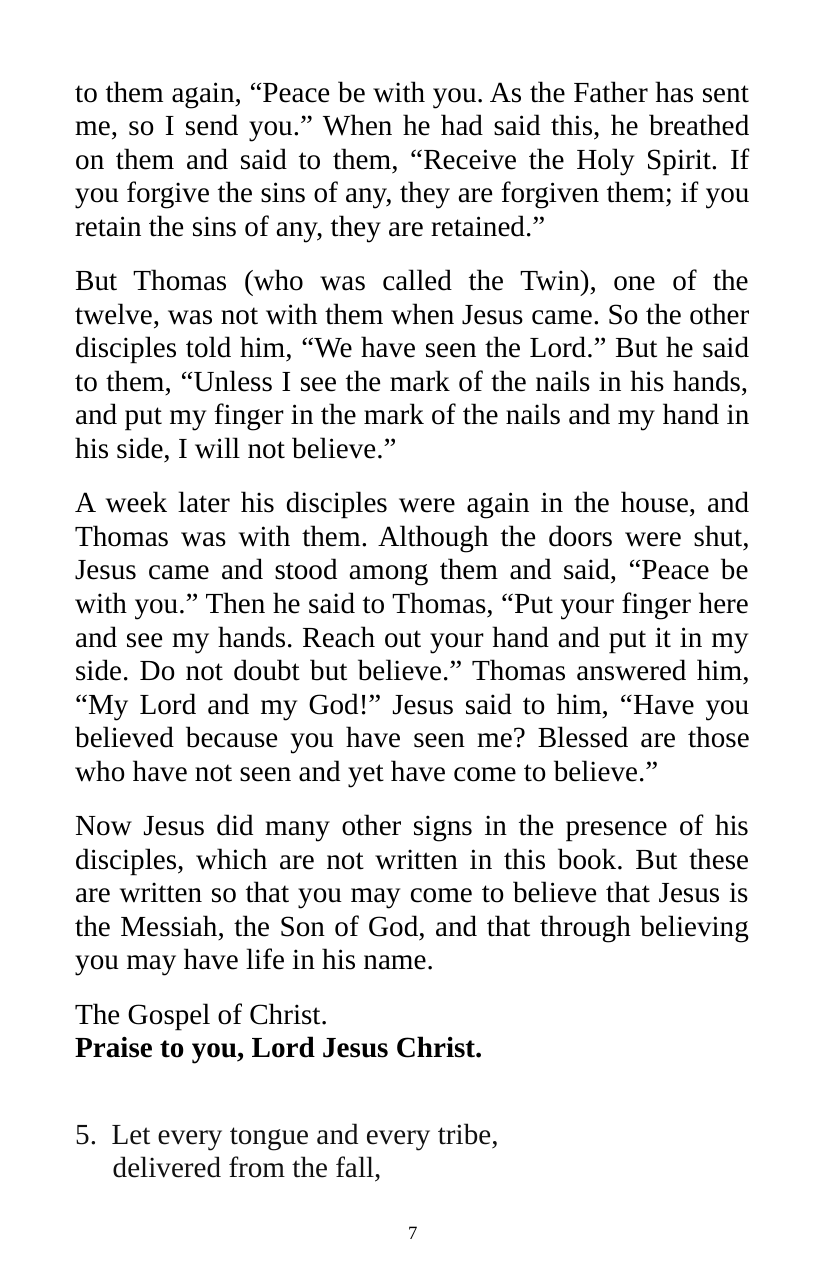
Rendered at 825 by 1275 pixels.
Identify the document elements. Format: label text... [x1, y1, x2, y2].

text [75, 75, 750, 243]
text The Gospel of Christ. [75, 997, 750, 1030]
text Now Jesus did many other signs in the presence of his disciples, which are not written in this book. But these are written so that you may come to believe that Jesus is the Messiah, the Son of God, and that through believing you may have life in his name. [75, 808, 750, 976]
text 5. Let every tongue and every tribe, [75, 1117, 750, 1150]
text Praise to you, Lord Jesus Christ. [75, 1030, 750, 1064]
text But Thomas (who was called the Twin), one of the twelve, was not with them when Jesus came. So the other disciples told him, “We have seen the Lord.” But he said to them, “Unless I see the mark of the nails in his hands, and put my finger in the mark of the nails and my hand in his side, I will not believe.” [75, 263, 750, 465]
text delivered from the fall, [112, 1150, 750, 1184]
text A week later his disciples were again in the house, and Thomas was with them. Although the doors were shut, Jesus came and stood among them and said, “Peace be with you.” Then he said to Thomas, “Put your finger here and see my hands. Reach out your hand and put it in my side. Do not doubt but believe.” Thomas answered him, “My Lord and my God!” Jesus said to him, “Have you believed because you have seen me? Blessed are those who have not seen and yet have come to believe.” [75, 486, 750, 787]
